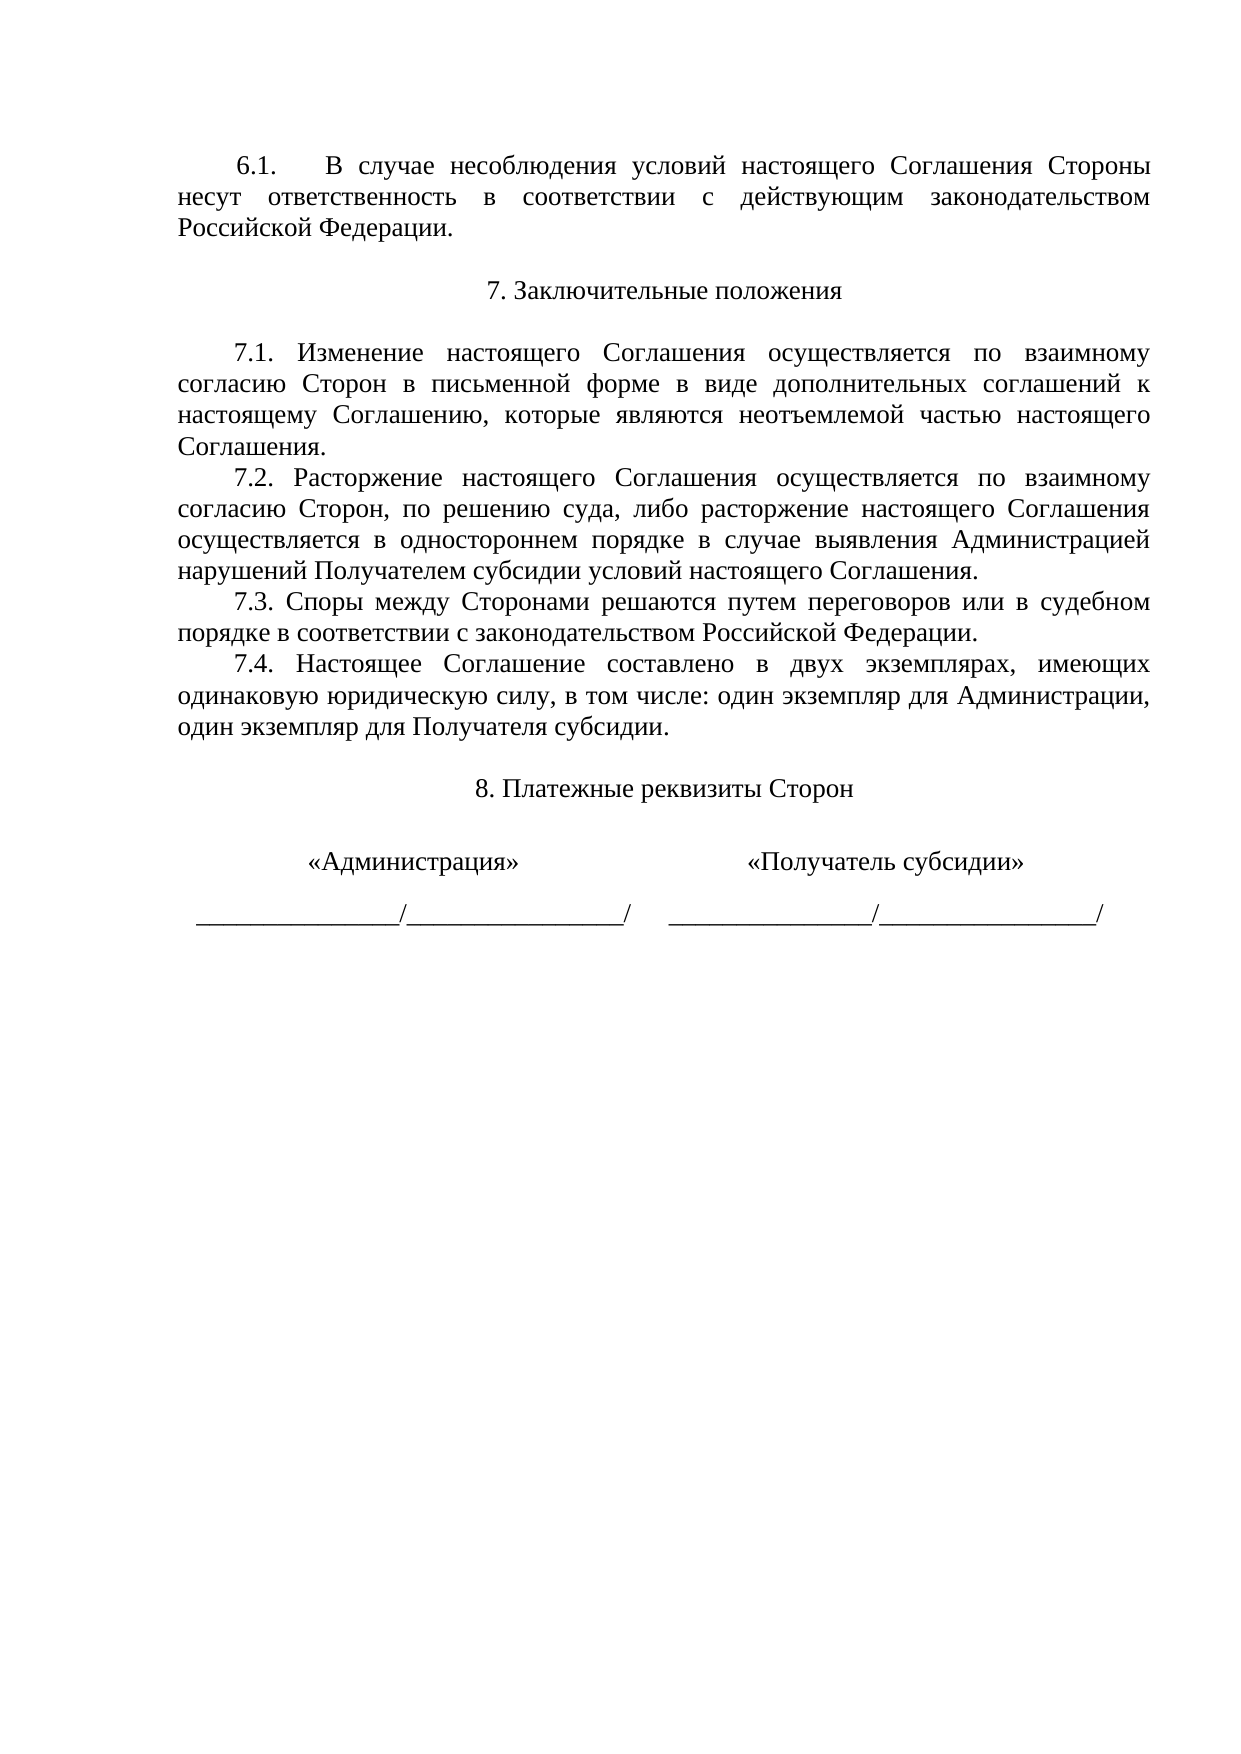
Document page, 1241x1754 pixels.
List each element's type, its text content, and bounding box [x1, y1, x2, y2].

table_cell _______________/________________/ [177, 887, 649, 939]
text 7.1. Изменение настоящего Соглашения осуществляется по взаимному согласию Сторон в письменной форме в виде дополнительных соглашений к настоящему Соглашению, которые являются неотъемлемой частью настоящего Соглашения. [177, 336, 1152, 461]
table_header «Получатель субсидии» [650, 835, 1122, 887]
text 7.3. Споры между Сторонами решаются путем переговоров или в судебном порядке в соответствии с законодательством Российской Федерации. [177, 585, 1152, 648]
text 7.2. Расторжение настоящего Соглашения осуществляется по взаимному согласию Сторон, по решению суда, либо расторжение настоящего Соглашения осуществляется в одностороннем порядке в случае выявления Администрацией нарушений Получателем субсидии условий настоящего Соглашения. [177, 461, 1152, 585]
list В случае несоблюдения условий настоящего Соглашения Стороны несут ответственность в соответствии с действующим законодательством Российской Федерации. [177, 149, 1152, 243]
text 7.4. Настоящее Соглашение составлено в двух экземплярах, имеющих одинаковую юридическую силу, в том числе: один экземпляр для Администрации, один экземпляр для Получателя субсидии. [177, 648, 1152, 741]
text 7. Заключительные положения [177, 274, 1152, 305]
table_header «Администрация» [177, 835, 649, 887]
text 8. Платежные реквизиты Сторон [177, 772, 1152, 803]
table_cell _______________/________________/ [650, 887, 1122, 939]
